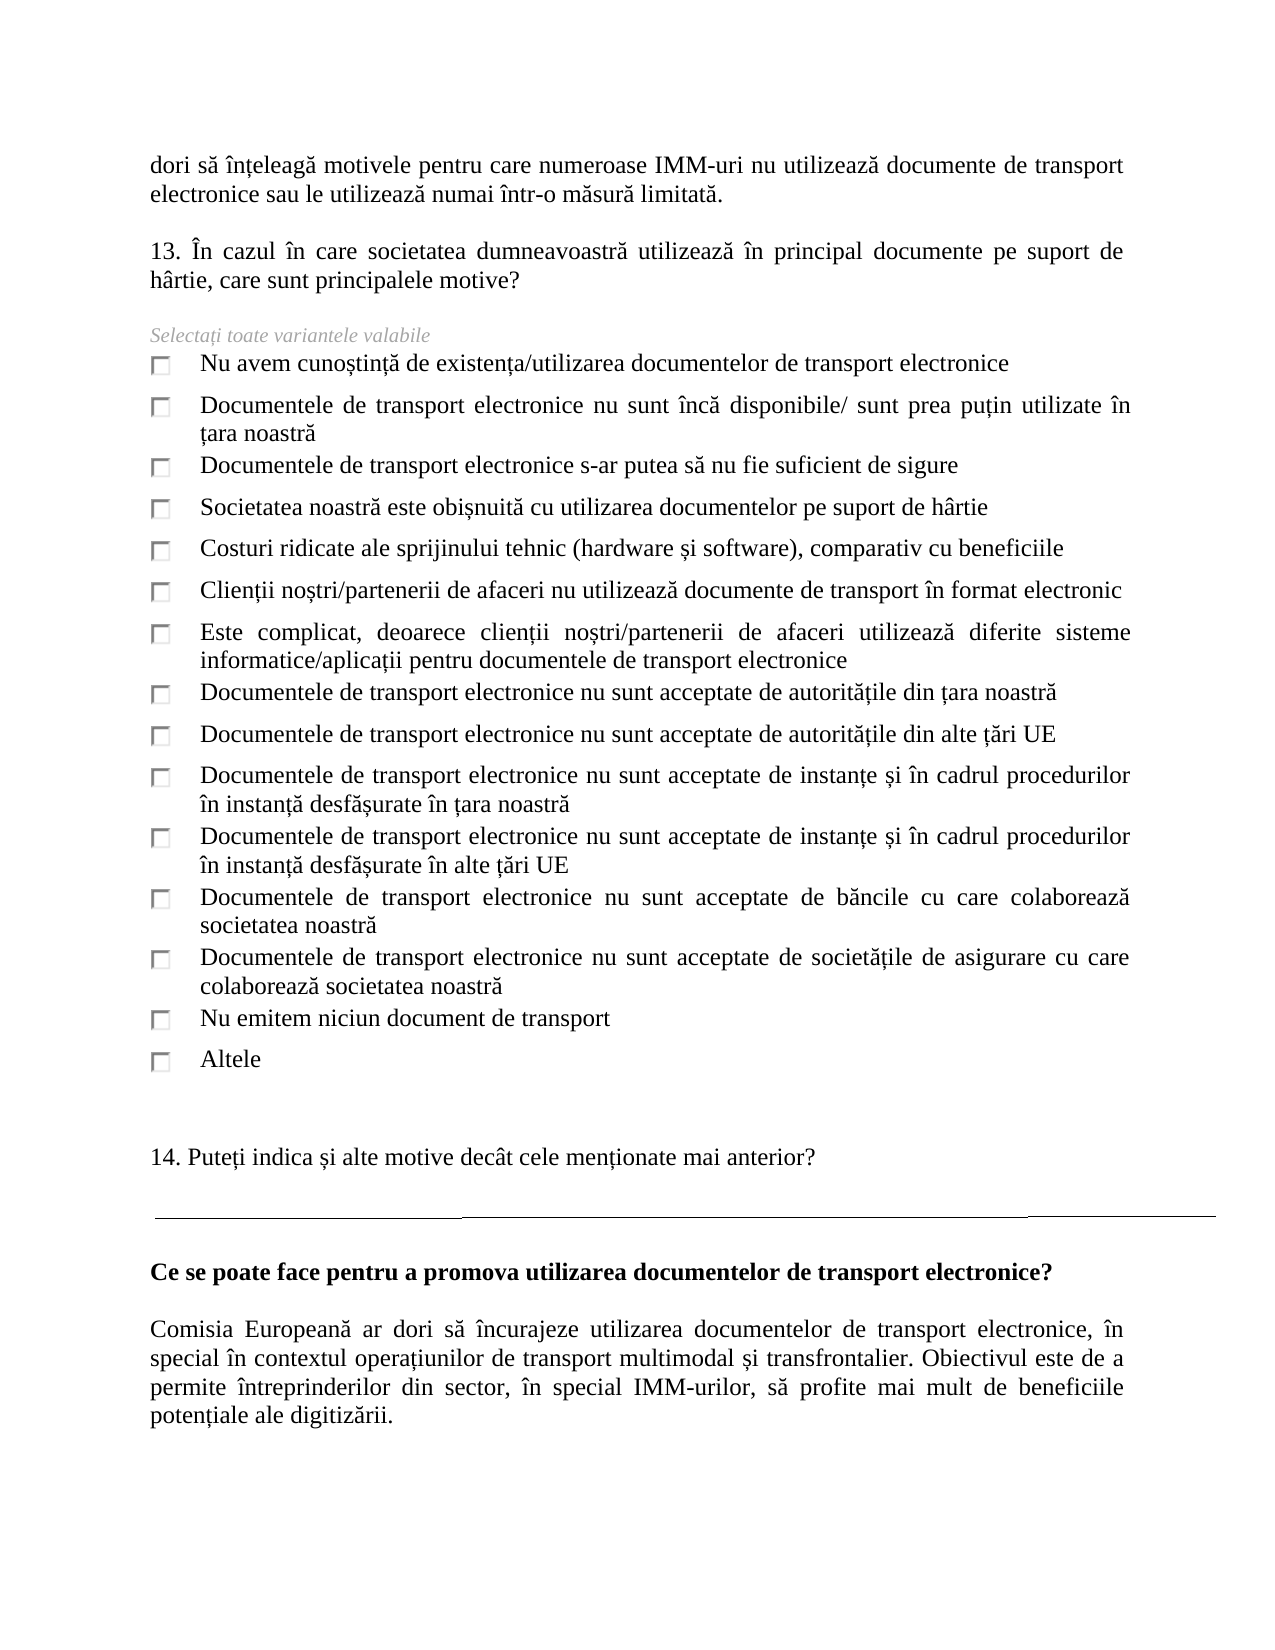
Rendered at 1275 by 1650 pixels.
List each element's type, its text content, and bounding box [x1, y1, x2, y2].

table_cell [149, 532, 198, 573]
table_cell [149, 676, 198, 717]
table_cell Documentele de transport electronice nu sunt acceptate de autoritățile din țara noastră [199, 676, 1157, 717]
text Ce se poate face pentru a promova utilizarea documentelor de transport electronice? [150, 1257, 1125, 1286]
table_cell [149, 759, 198, 819]
text Comisia Europeană ar dori să încurajeze utilizarea documentelor de transport electronice, în special în contextul operațiunilor de transport multimodal și transfrontalier. Obiectivul este de a permite întreprinderilor din sector, în special IMM-urilor, să profite mai mult de beneficiile potențiale ale digitizării. [150, 1314, 1125, 1429]
table_cell [149, 880, 198, 941]
table_cell Documentele de transport electronice nu sunt acceptate de instanțe și în cadrul procedurilor în instanță desfășurate în alte țări UE [199, 819, 1157, 880]
table_cell Clienții noștri/partenerii de afaceri nu utilizează documente de transport în format electronic [199, 574, 1157, 615]
table_header [149, 347, 198, 388]
table_cell Documentele de transport electronice nu sunt acceptate de autoritățile din alte țări UE [199, 717, 1157, 759]
table_cell [149, 717, 198, 759]
table_cell Documentele de transport electronice nu sunt încă disponibile/ sunt prea puțin utilizate în țara noastră [199, 388, 1157, 449]
table_cell Nu emitem niciun document de transport [199, 1001, 1157, 1043]
table_cell Documentele de transport electronice nu sunt acceptate de băncile cu care colaborează societatea noastră [199, 880, 1157, 941]
table_cell Documentele de transport electronice nu sunt acceptate de instanțe și în cadrul procedurilor în instanță desfășurate în țara noastră [199, 759, 1157, 819]
table_cell Documentele de transport electronice s-ar putea să nu fie suficient de sigure [199, 449, 1157, 490]
table_cell [149, 819, 198, 880]
table_cell Documentele de transport electronice nu sunt acceptate de societățile de asigurare cu care colaborează societatea noastră [199, 941, 1157, 1001]
table_cell Costuri ridicate ale sprijinului tehnic (hardware și software), comparativ cu beneficiile [199, 532, 1157, 573]
table_cell [149, 490, 198, 532]
table_cell Este complicat, deoarece clienții noștri/partenerii de afaceri utilizează diferite sisteme informatice/aplicații pentru documentele de transport electronice [199, 615, 1157, 676]
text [150, 150, 1125, 207]
table_cell [149, 1043, 198, 1084]
text Selectați toate variantele valabile [150, 322, 1125, 347]
table_cell Societatea noastră este obișnuită cu utilizarea documentelor pe suport de hârtie [199, 490, 1157, 532]
table_cell [149, 388, 198, 449]
table_cell [149, 615, 198, 676]
table_cell Altele [199, 1043, 1157, 1084]
table_cell [149, 449, 198, 490]
table_cell [149, 1001, 198, 1043]
text 13. În cazul în care societatea dumneavoastră utilizează în principal documente pe suport de hârtie, care sunt principalele motive? [150, 236, 1125, 294]
table_cell [149, 941, 198, 1001]
text 14. Puteți indica și alte motive decât cele menționate mai anterior? [150, 1142, 1125, 1171]
table_cell [149, 574, 198, 615]
table_header Nu avem cunoștință de existența/utilizarea documentelor de transport electronice [199, 347, 1157, 388]
